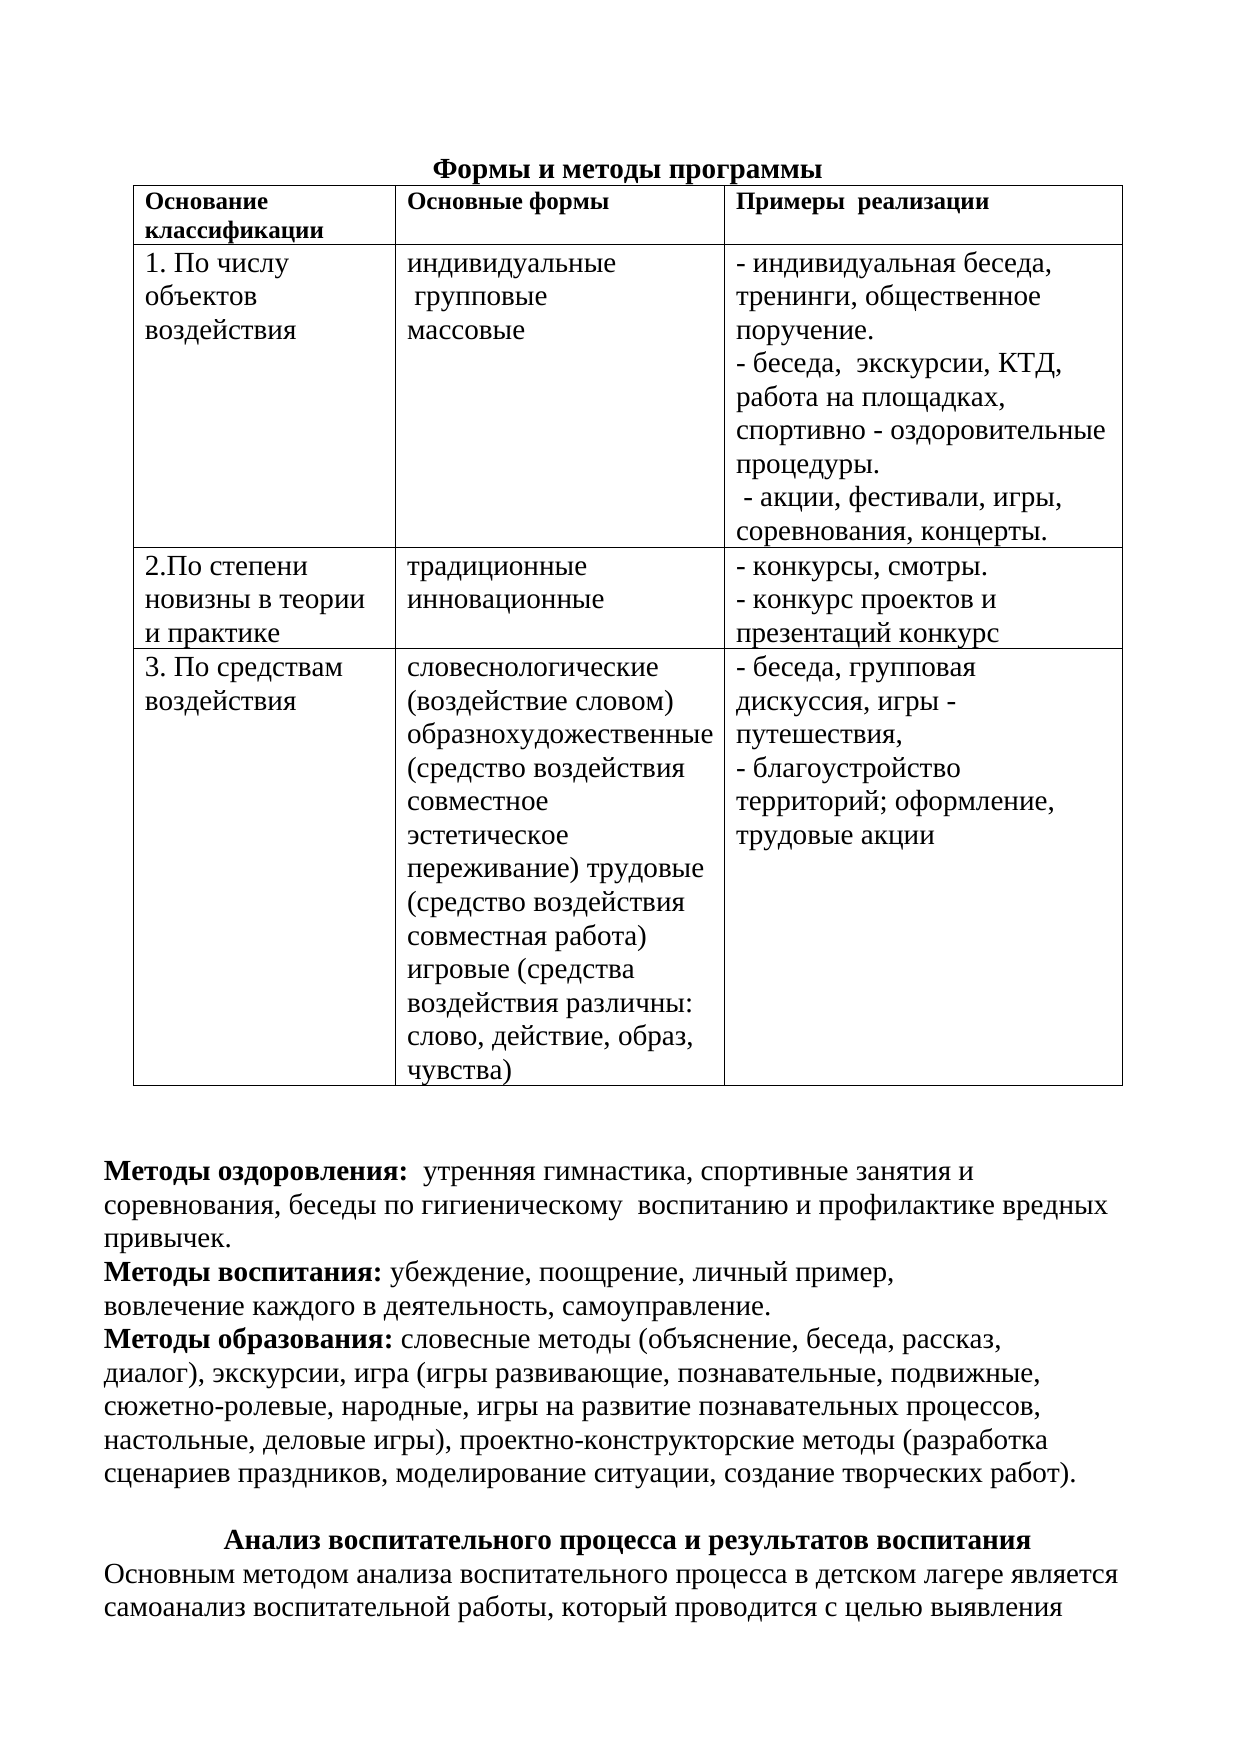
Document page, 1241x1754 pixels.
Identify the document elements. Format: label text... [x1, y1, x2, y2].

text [103, 1556, 1152, 1623]
text сценариев праздников, моделирование ситуации, создание творческих работ). [103, 1455, 1152, 1489]
table_header Основные формы [396, 186, 724, 244]
table_cell 2.По степени новизны в теории и практике [134, 548, 395, 648]
table_cell 3. По средствам воздействия [134, 649, 395, 1085]
table_cell индивидуальные групповые массовые [396, 245, 724, 547]
table_cell 1. По числу объектов воздействия [134, 245, 395, 547]
table_cell - беседа, групповая дискуссия, игры - путешествия, - благоустройство территорий; оформление, трудовые акции [725, 649, 1122, 1085]
text Методы оздоровления: утренняя гимнастика, спортивные занятия и соревнования, беседы по гигиеническому воспитанию и профилактике вредных привычек. [103, 1153, 1152, 1254]
table_cell словеснологические (воздействие словом) образнохудожественные (средство воздействия совместное эстетическое переживание) трудовые (средство воздействия совместная работа) игровые (средства воздействия различны: слово, действие, образ, чувства) [396, 649, 724, 1085]
table_cell традиционные инновационные [396, 548, 724, 648]
table_header Примеры реализации [725, 186, 1122, 244]
text диалог), экскурсии, игра (игры развивающие, познавательные, подвижные, [103, 1355, 1152, 1388]
text Методы воспитания: убеждение, поощрение, личный пример, [103, 1254, 1152, 1288]
table_cell - индивидуальная беседа, тренинги, общественное поручение. - беседа, экскурсии, КТД, работа на площадках, спортивно - оздоровительные процедуры. - акции, фестивали, игры, соревнования, концерты. [725, 245, 1122, 547]
text настольные, деловые игры), проектно-конструкторские методы (разработка [103, 1422, 1152, 1455]
text Формы и методы программы [103, 152, 1152, 185]
text Методы образования: словесные методы (объяснение, беседа, рассказ, [103, 1321, 1152, 1355]
table_header Основание классификации [134, 186, 395, 244]
table_cell - конкурсы, смотры. - конкурс проектов и презентаций конкурс [725, 548, 1122, 648]
text вовлечение каждого в деятельность, самоуправление. [103, 1288, 1152, 1321]
text Анализ воспитательного процесса и результатов воспитания [103, 1522, 1152, 1556]
text сюжетно-ролевые, народные, игры на развитие познавательных процессов, [103, 1388, 1152, 1422]
